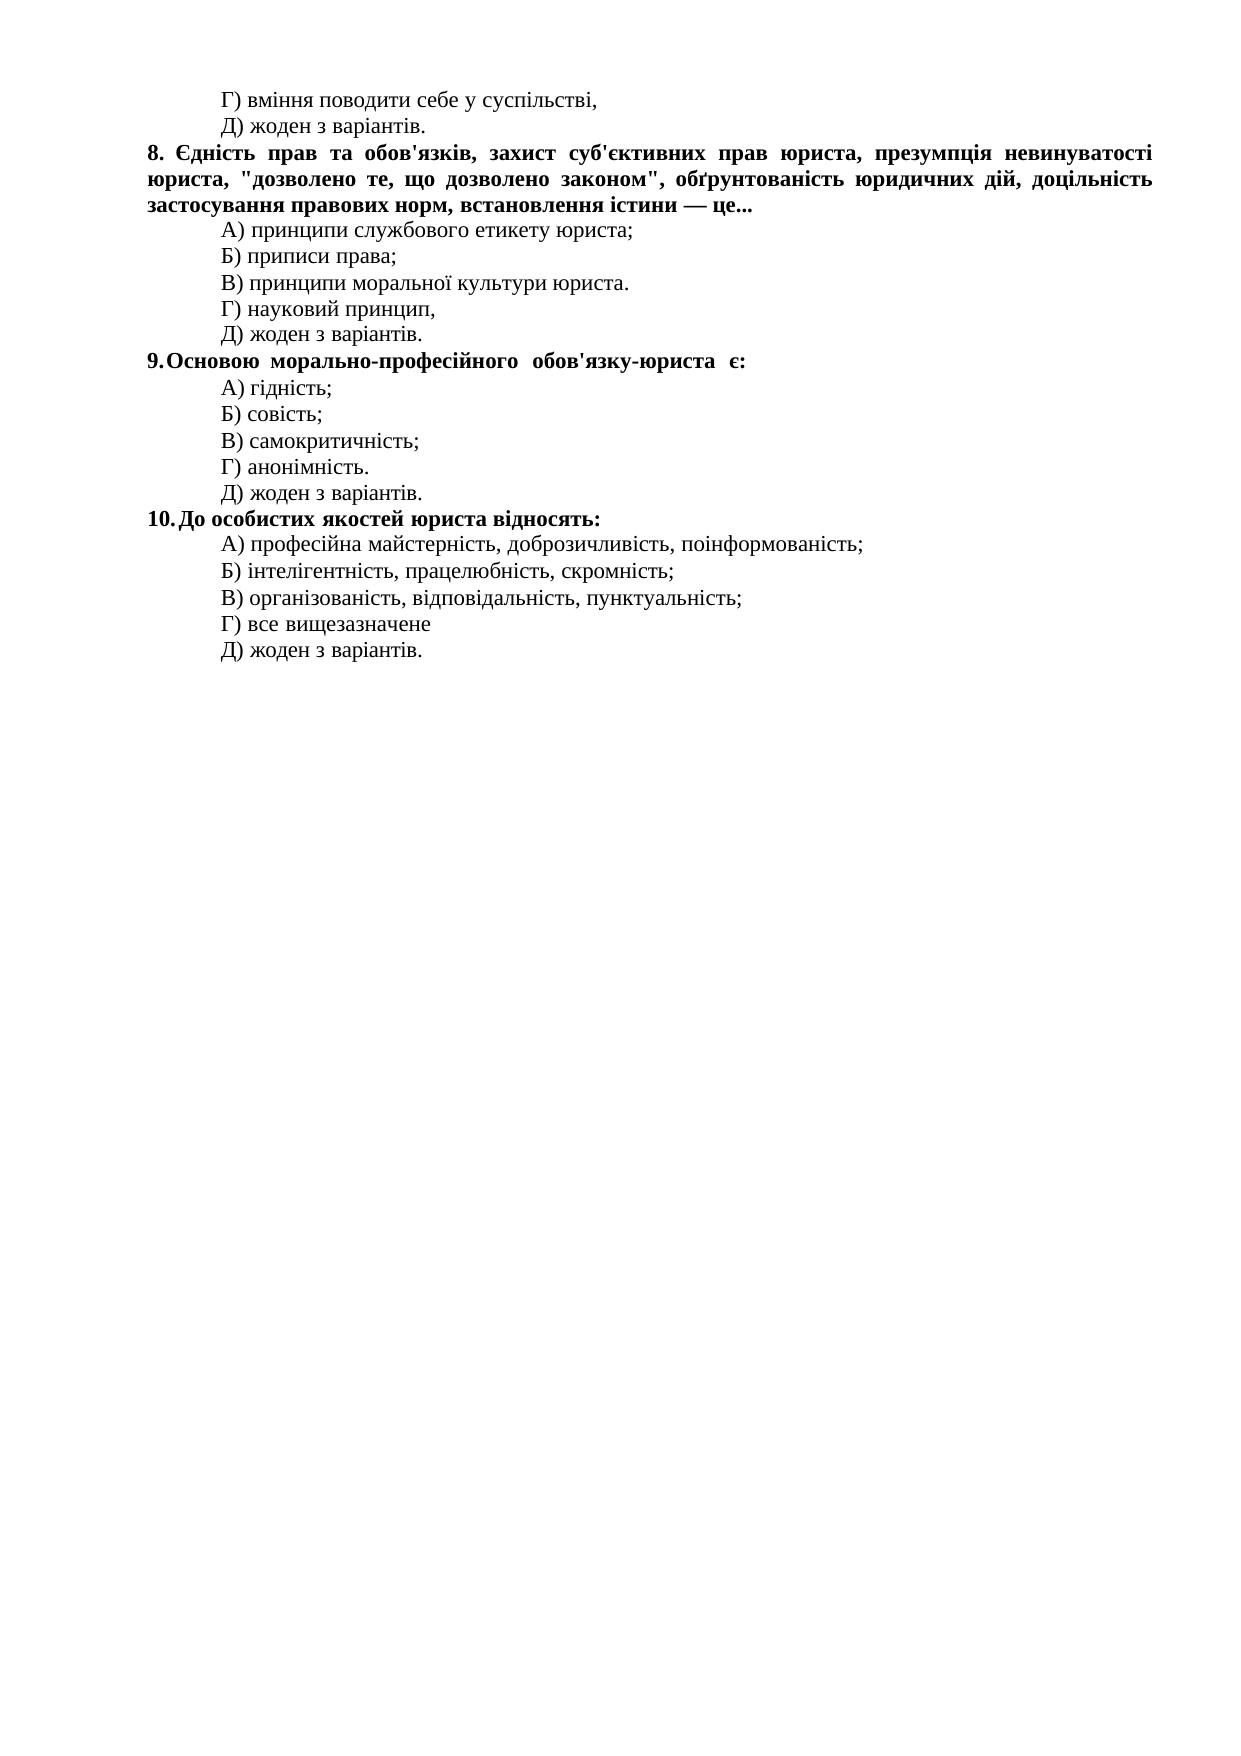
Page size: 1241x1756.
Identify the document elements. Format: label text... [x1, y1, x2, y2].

text В) самокритичність; Г) анонімність. [221, 427, 421, 479]
text Д) жоден з варіантів. [221, 636, 1165, 663]
subtitle Основою морально-професійного обов'язку-юриста є: [147, 348, 1165, 374]
text А) професійна майстерність, доброзичливість, поінформованість; [221, 532, 1165, 557]
text Д) жоден з варіантів. [221, 479, 1165, 506]
text Д) жоден з варіантів. [221, 322, 1165, 347]
text В) принципи моральної культури юриста. Г) науковий принцип, [221, 269, 632, 322]
text Б) інтелігентність, працелюбність, скромність; [221, 557, 1165, 583]
text В) організованість, відповідальність, пунктуальність; Г) все вищезазначене [221, 583, 745, 636]
subtitle Єдність прав та обов'язків, захист суб'єктивних прав юриста, презумпція невинуватості юриста, "дозволено те, що дозволено законом", обґрунтованість юридичних дій, доцільність застосування правових норм, встановлення істини — це... [147, 139, 1153, 218]
subtitle До особистих якостей юриста відносять: [147, 507, 1165, 532]
text Б) приписи права; [221, 243, 1165, 269]
text А) принципи службового етикету юриста; [221, 218, 1165, 242]
text Г) вміння поводити себе у суспільстві, Д) жоден з варіантів. [221, 86, 598, 139]
text А) гідність; Б) совість; [221, 374, 334, 427]
